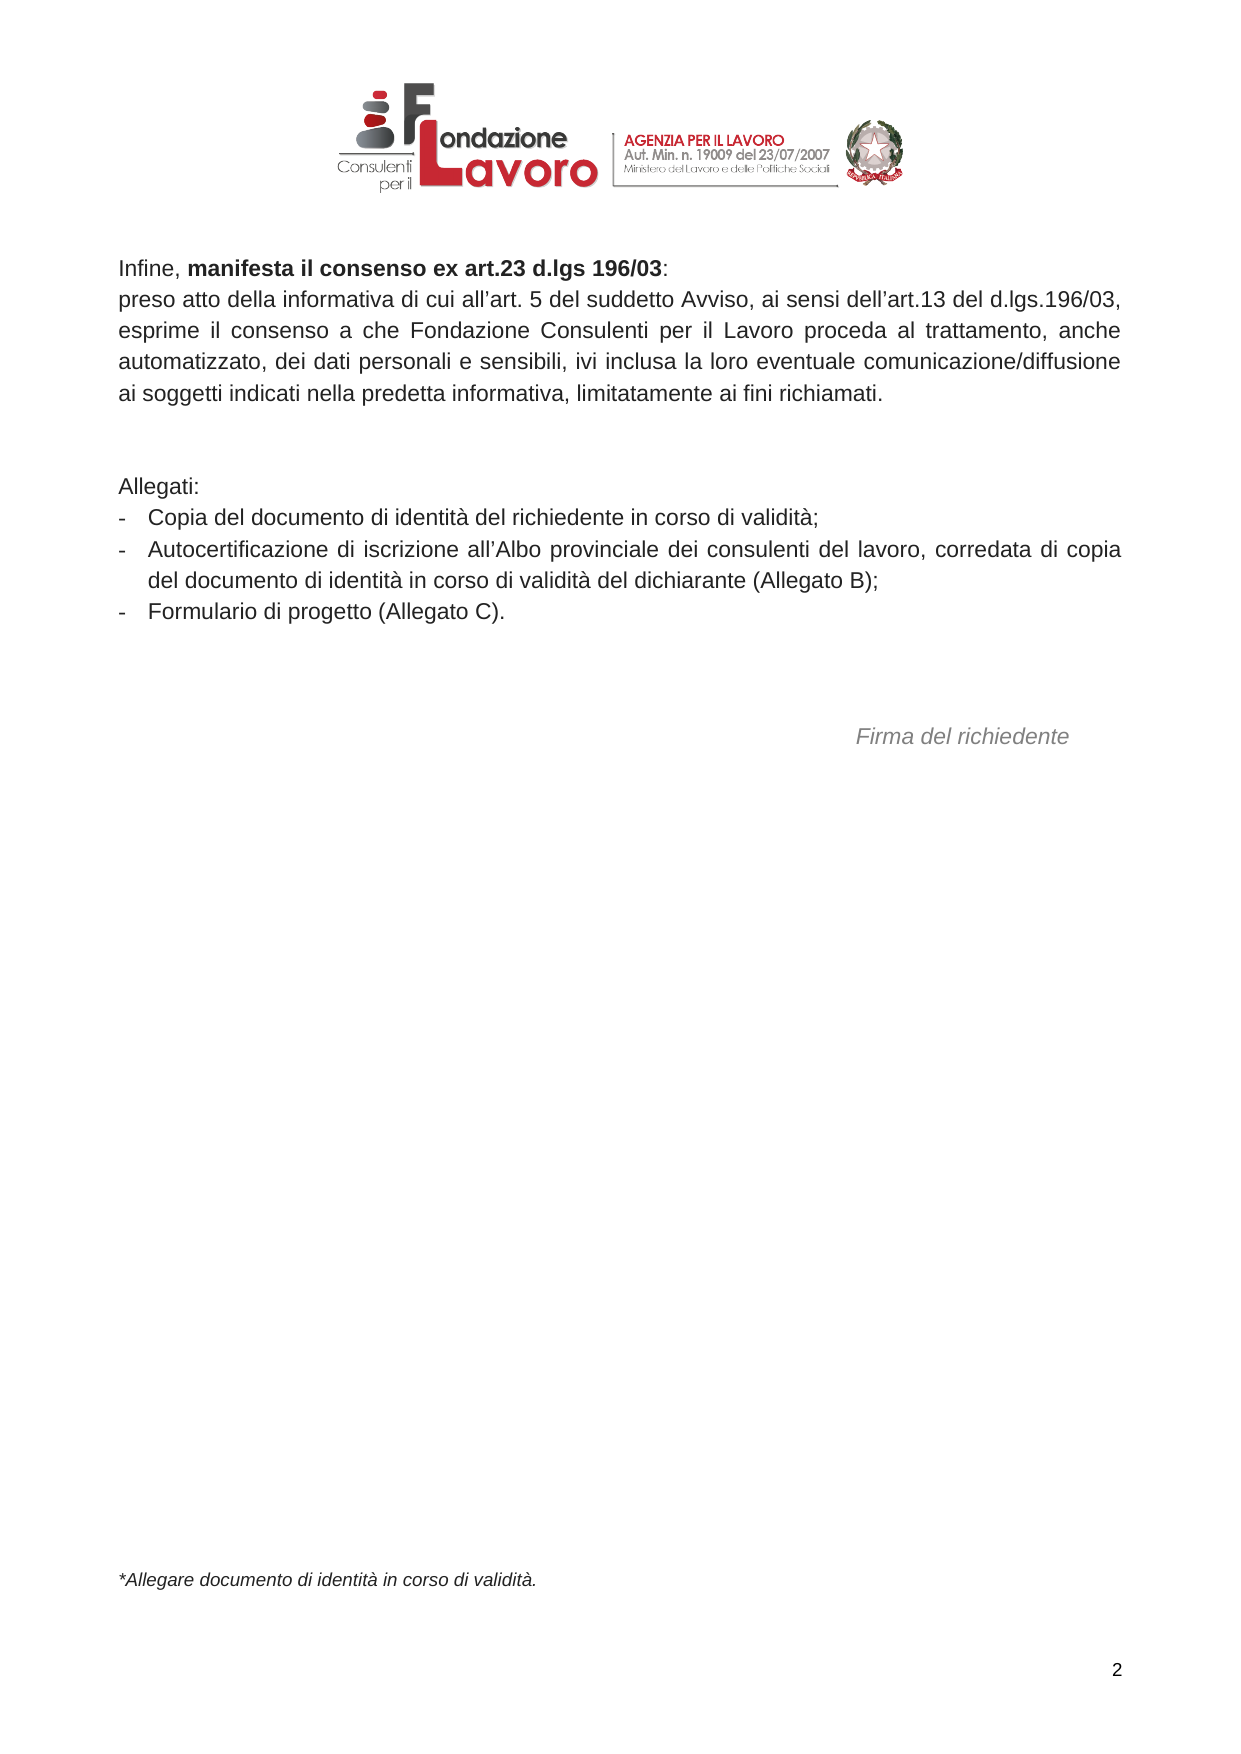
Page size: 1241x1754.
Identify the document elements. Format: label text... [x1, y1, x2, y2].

list Formulario di progetto (Allegato C). [118, 593, 1122, 624]
list preso atto della informativa di cui all’art. 5 del suddetto Avviso, ai sensi dell’art.13 del d.lgs.196/03, esprime il consenso a che Fondazione Consulenti per il Lavoro proceda al trattamento, anche automatizzato, dei dati personali e sensibili, ivi inclusa la loro eventuale comunicazione/diffusione ai soggetti indicati nella predetta informativa, limitatamente ai fini richiamati. [118, 281, 1122, 406]
list Copia del documento di identità del richiedente in corso di validità; [118, 499, 1122, 531]
text Firma del richiedente [118, 718, 1122, 749]
list Infine, manifesta il consenso ex art.23 d.lgs 196/03: [118, 249, 1122, 281]
picture [323, 68, 917, 208]
list Allegati: [118, 468, 1122, 499]
text *Allegare documento di identità in corso di validità. [118, 1559, 1122, 1590]
list Autocertificazione di iscrizione all’Albo provinciale dei consulenti del lavoro, corredata di copia del documento di identità in corso di validità del dichiarante (Allegato B); [118, 531, 1122, 593]
